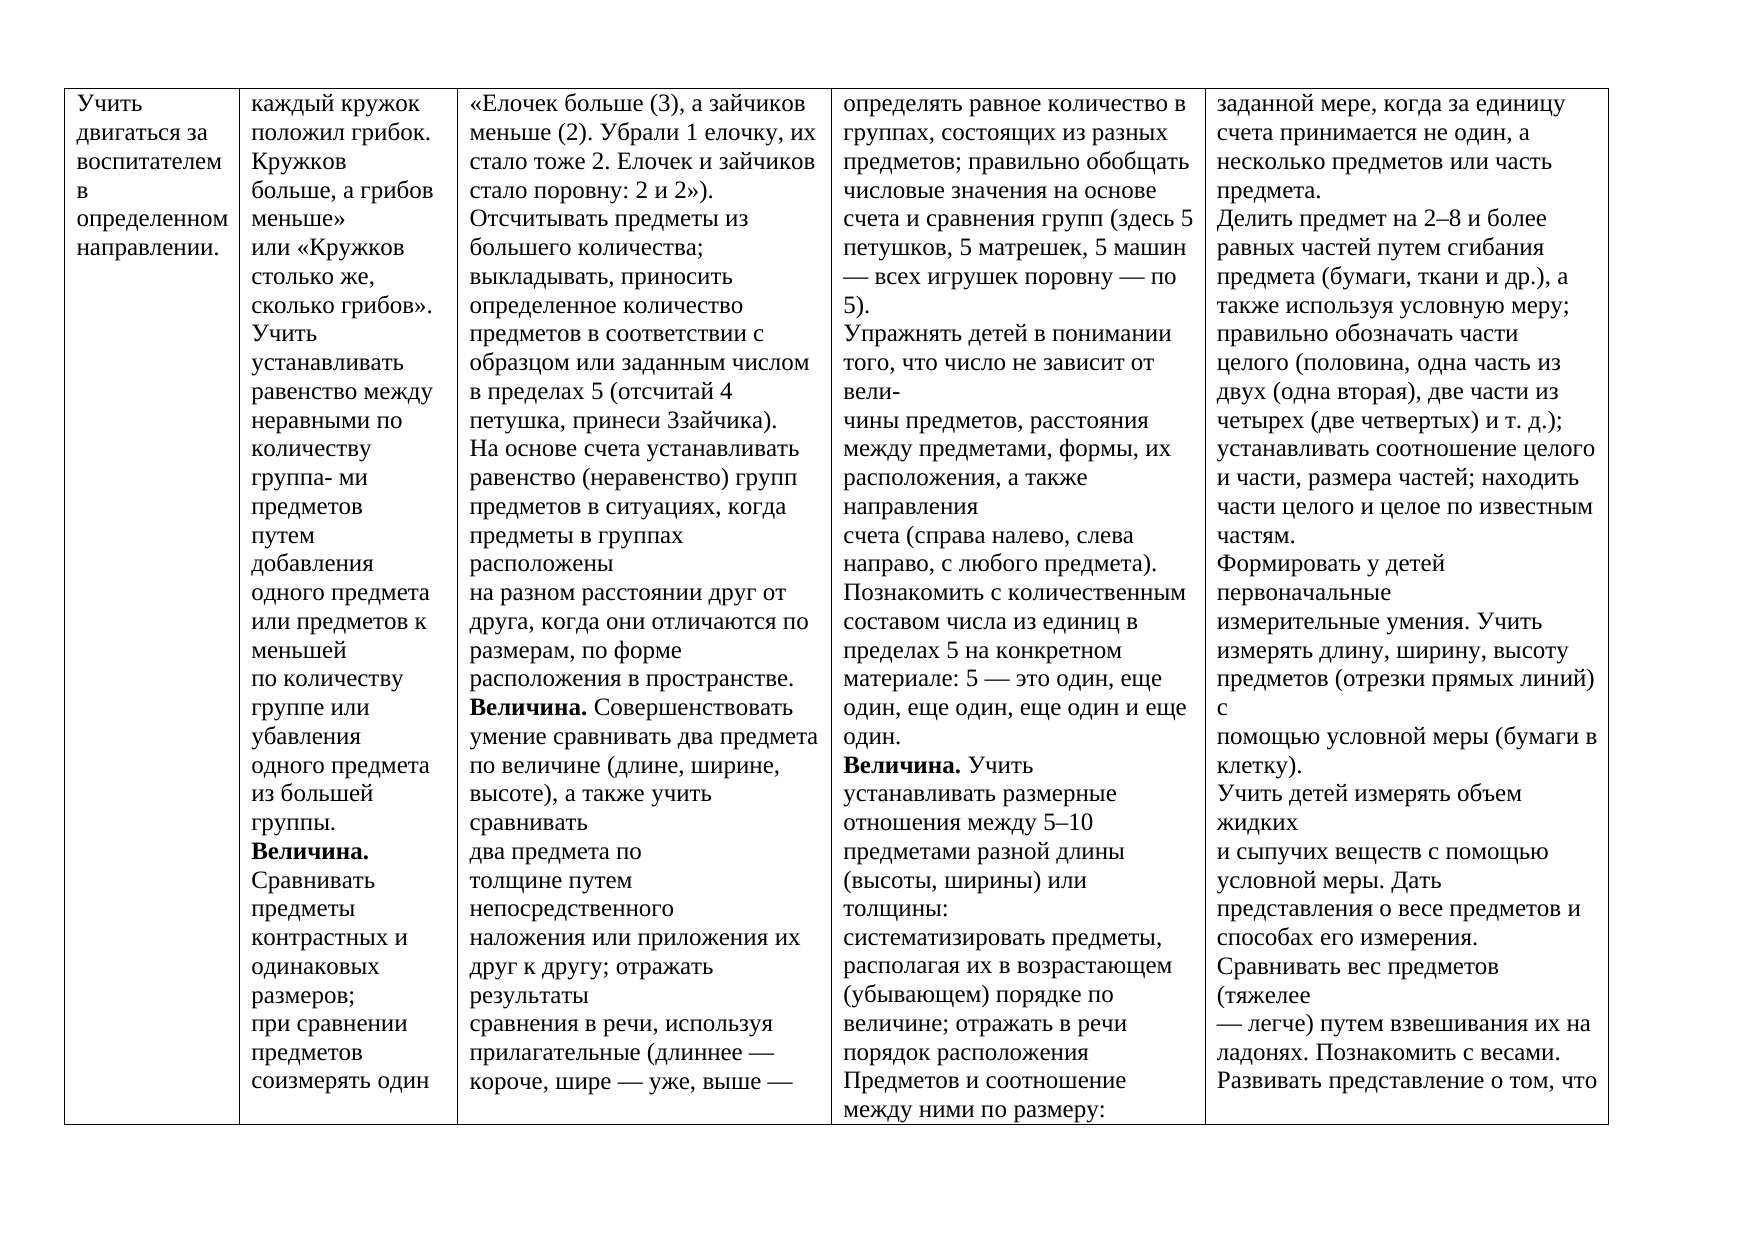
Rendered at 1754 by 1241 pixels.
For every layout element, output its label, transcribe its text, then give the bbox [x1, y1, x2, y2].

table_header «Елочек больше (3), а зайчиков меньше (2). Убрали 1 елочку, их стало тоже 2. Елочек и зайчиков стало поровну: 2 и 2»). Отсчитывать предметы из большего количества; выкладывать, приносить определенное количество предметов в соответствии с образцом или заданным числом в пределах 5 (отсчитай 4 петушка, принеси 3зайчика). На основе счета устанавливать равенство (неравенство) групп предметов в ситуациях, когда предметы в группах расположены на разном расстоянии друг от друга, когда они отличаются по размерам, по форме расположения в пространстве. Величина. Совершенствовать умение сравнивать два предмета по величине (длине, ширине, высоте), а также учить сравнивать два предмета по толщине путем непосредственного наложения или приложения их друг к другу; отражать результаты сравнения в речи, используя прилагательные (длиннее — короче, шире — уже, выше — [458, 89, 831, 1123]
table_header заданной мере, когда за единицу счета принимается не один, а несколько предметов или часть предмета. Делить предмет на 2–8 и более равных частей путем сгибания предмета (бумаги, ткани и др.), а также используя условную меру; правильно обозначать части целого (половина, одна часть из двух (одна вторая), две части из четырех (две четвертых) и т. д.); устанавливать соотношение целого и части, размера частей; находить части целого и целое по известным частям. Формировать у детей первоначальные измерительные умения. Учить измерять длину, ширину, высоту предметов (отрезки прямых линий) с помощью условной меры (бумаги в клетку). Учить детей измерять объем жидких и сыпучих веществ с помощью условной меры. Дать представления о весе предметов и способах его измерения. Сравнивать вес предметов (тяжелее — легче) путем взвешивания их на ладонях. Познакомить с весами. Развивать представление о том, что [1206, 89, 1608, 1123]
table_header определять равное количество в группах, состоящих из разных предметов; правильно обобщать числовые значения на основе счета и сравнения групп (здесь 5 петушков, 5 матрешек, 5 машин — всех игрушек поровну — по 5). Упражнять детей в понимании того, что число не зависит от вели- чины предметов, расстояния между предметами, формы, их расположения, а также направления счета (справа налево, слева направо, с любого предмета). Познакомить с количественным составом числа из единиц в пределах 5 на конкретном материале: 5 — это один, еще один, еще один, еще один и еще один. Величина. Учить устанавливать размерные отношения между 5–10 предметами разной длины (высоты, ширины) или толщины: систематизировать предметы, располагая их в возрастающем (убывающем) порядке по величине; отражать в речи порядок расположения Предметов и соотношение между ними по размеру: [832, 89, 1205, 1123]
table_header Учить двигаться за воспитателем в определенном направлении. [65, 89, 239, 1123]
table_header каждый кружок положил грибок. Кружков больше, а грибов меньше» или «Кружков столько же, сколько грибов». Учить устанавливать равенство между неравными по количеству группа- ми предметов путем добавления одного предмета или предметов к меньшей по количеству группе или убавления одного предмета из большей группы. Величина. Сравнивать предметы контрастных и одинаковых размеров; при сравнении предметов соизмерять один [240, 89, 457, 1123]
